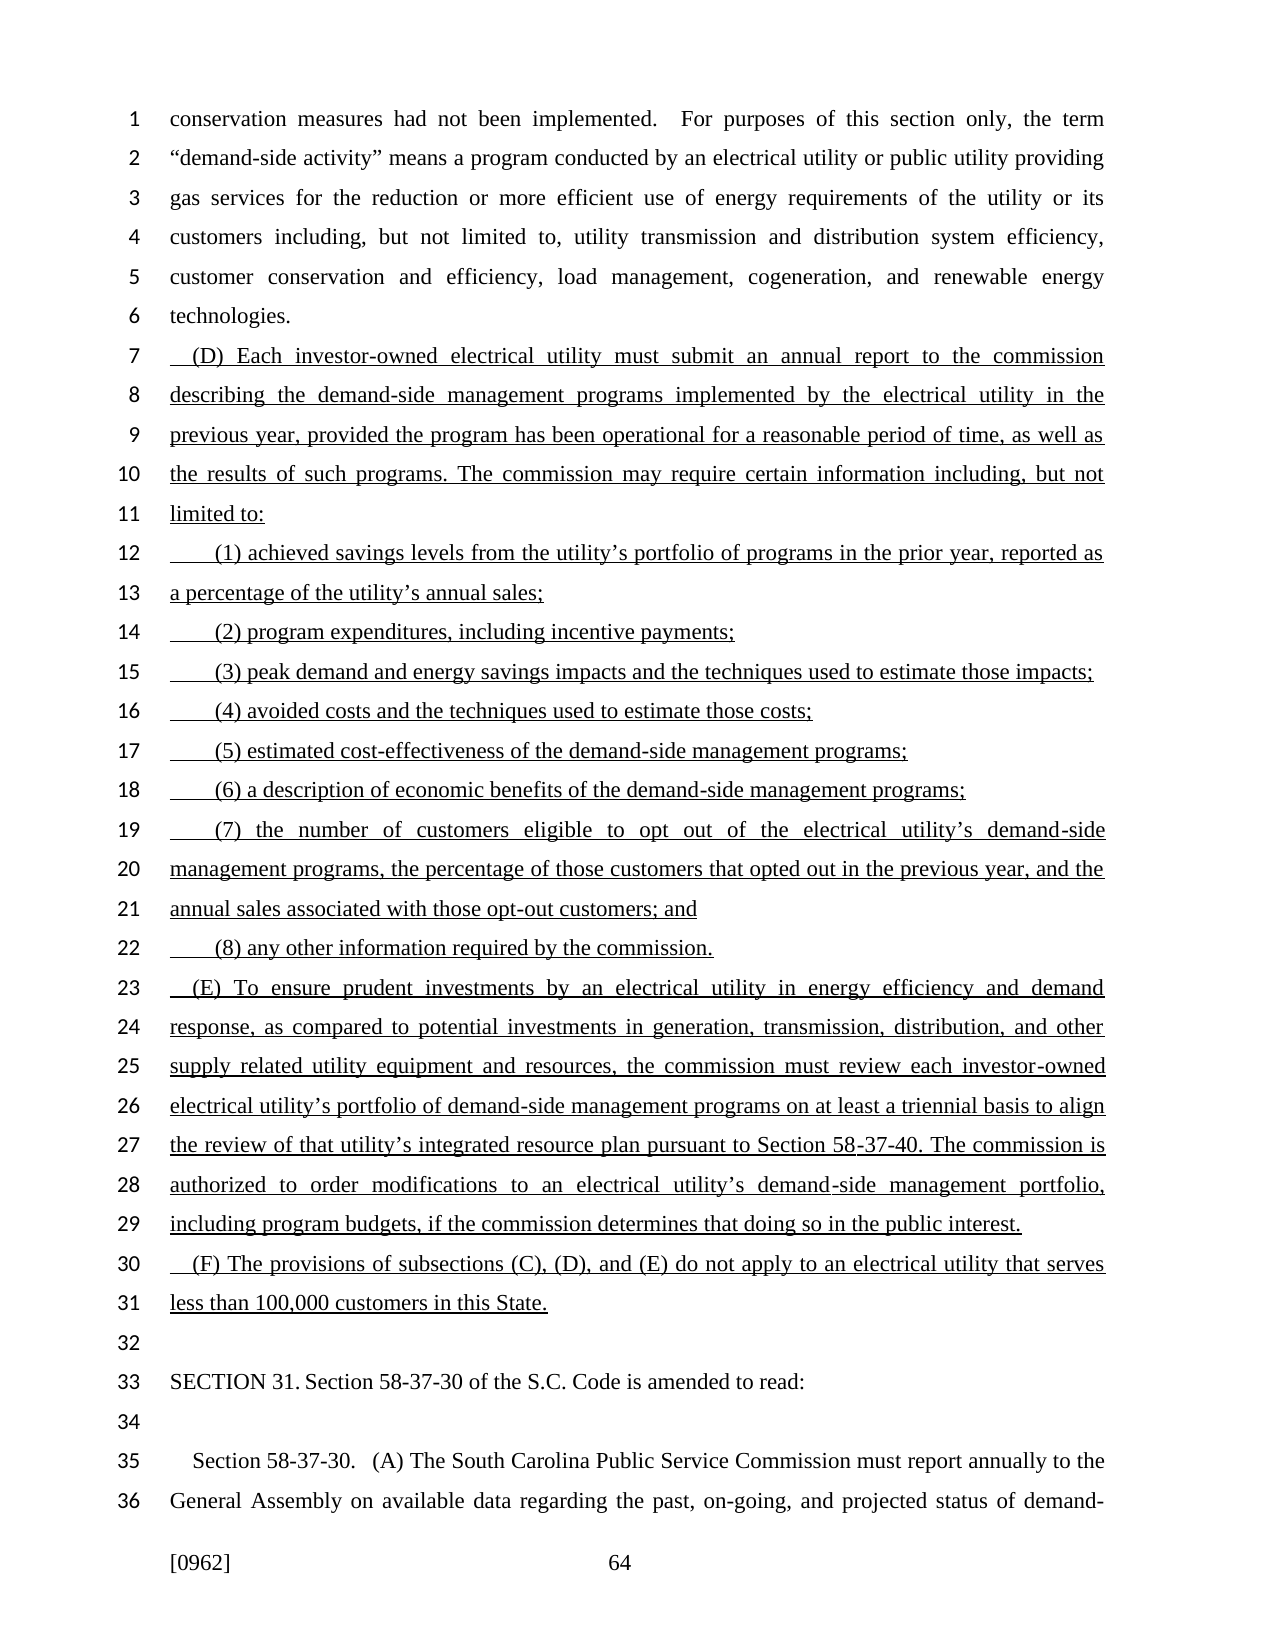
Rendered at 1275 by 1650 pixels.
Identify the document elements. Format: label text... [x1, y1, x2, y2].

text (E) To ensure prudent investments by an electrical utility in energy efficiency and demand response, as compared to potential investments in generation, transmission, distribution, and other supply related utility equipment and resources, the commission must review each investor-owned electrical utility’s portfolio of demand-side management programs on at least a triennial basis to align the review of that utility’s integrated resource plan pursuant to Section 58-37-40. The commission is authorized to order modifications to an electrical utility’s demand-side management portfolio, including program budgets, if the commission determines that doing so in the public interest. [169, 1155, 1106, 1237]
text (F) The provisions of subsections (C), (D), and (E) do not apply to an electrical utility that serves less than 100,000 customers in this State. [169, 1274, 1106, 1316]
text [169, 105, 1106, 329]
text (7) the number of customers eligible to opt out of the electrical utility’s demand-side management programs, the percentage of those customers that opted out in the previous year, and the annual sales associated with those opt-out customers; and [169, 816, 1106, 839]
text (8) any other information required by the commission. [169, 934, 1106, 960]
text (3) peak demand and energy savings impacts and the techniques used to estimate those impacts; [169, 658, 1106, 684]
text (E) To ensure prudent investments by an electrical utility in energy efficiency and demand response, as compared to potential investments in generation, transmission, distribution, and other supply related utility equipment and resources, the commission must review each investor-owned electrical utility’s portfolio of demand-side management programs on at least a triennial basis to align the review of that utility’s integrated resource plan pursuant to Section 58-37-40. The commission is authorized to order modifications to an electrical utility’s demand-side management portfolio, including program budgets, if the commission determines that doing so in the public interest. [169, 973, 1106, 1075]
text (F) The provisions of subsections (C), (D), and (E) do not apply to an electrical utility that serves less than 100,000 customers in this State. [169, 1250, 1106, 1273]
text (4) avoided costs and the techniques used to estimate those costs; [169, 697, 1106, 723]
text (6) a description of economic benefits of the demand-side management programs; [169, 776, 1106, 802]
text (D) Each investor-owned electrical utility must submit an annual report to the commission describing the demand-side management programs implemented by the electrical utility in the previous year, provided the program has been operational for a reasonable period of time, as well as the results of such programs. The commission may require certain information including, but not limited to: [169, 342, 1106, 526]
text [169, 1447, 1106, 1513]
text SECTION 31. Section 58-37-30 of the S.C. Code is amended to read: [169, 1368, 1106, 1395]
text (1) achieved savings levels from the utility’s portfolio of programs in the prior year, reported as a percentage of the utility’s annual sales; [169, 539, 1106, 605]
text (5) estimated cost-effectiveness of the demand-side management programs; [169, 737, 1106, 763]
text (2) program expenditures, including incentive payments; [169, 618, 1106, 644]
text (7) the number of customers eligible to opt out of the electrical utility’s demand-side management programs, the percentage of those customers that opted out in the previous year, and the annual sales associated with those opt-out customers; and [169, 840, 1106, 921]
